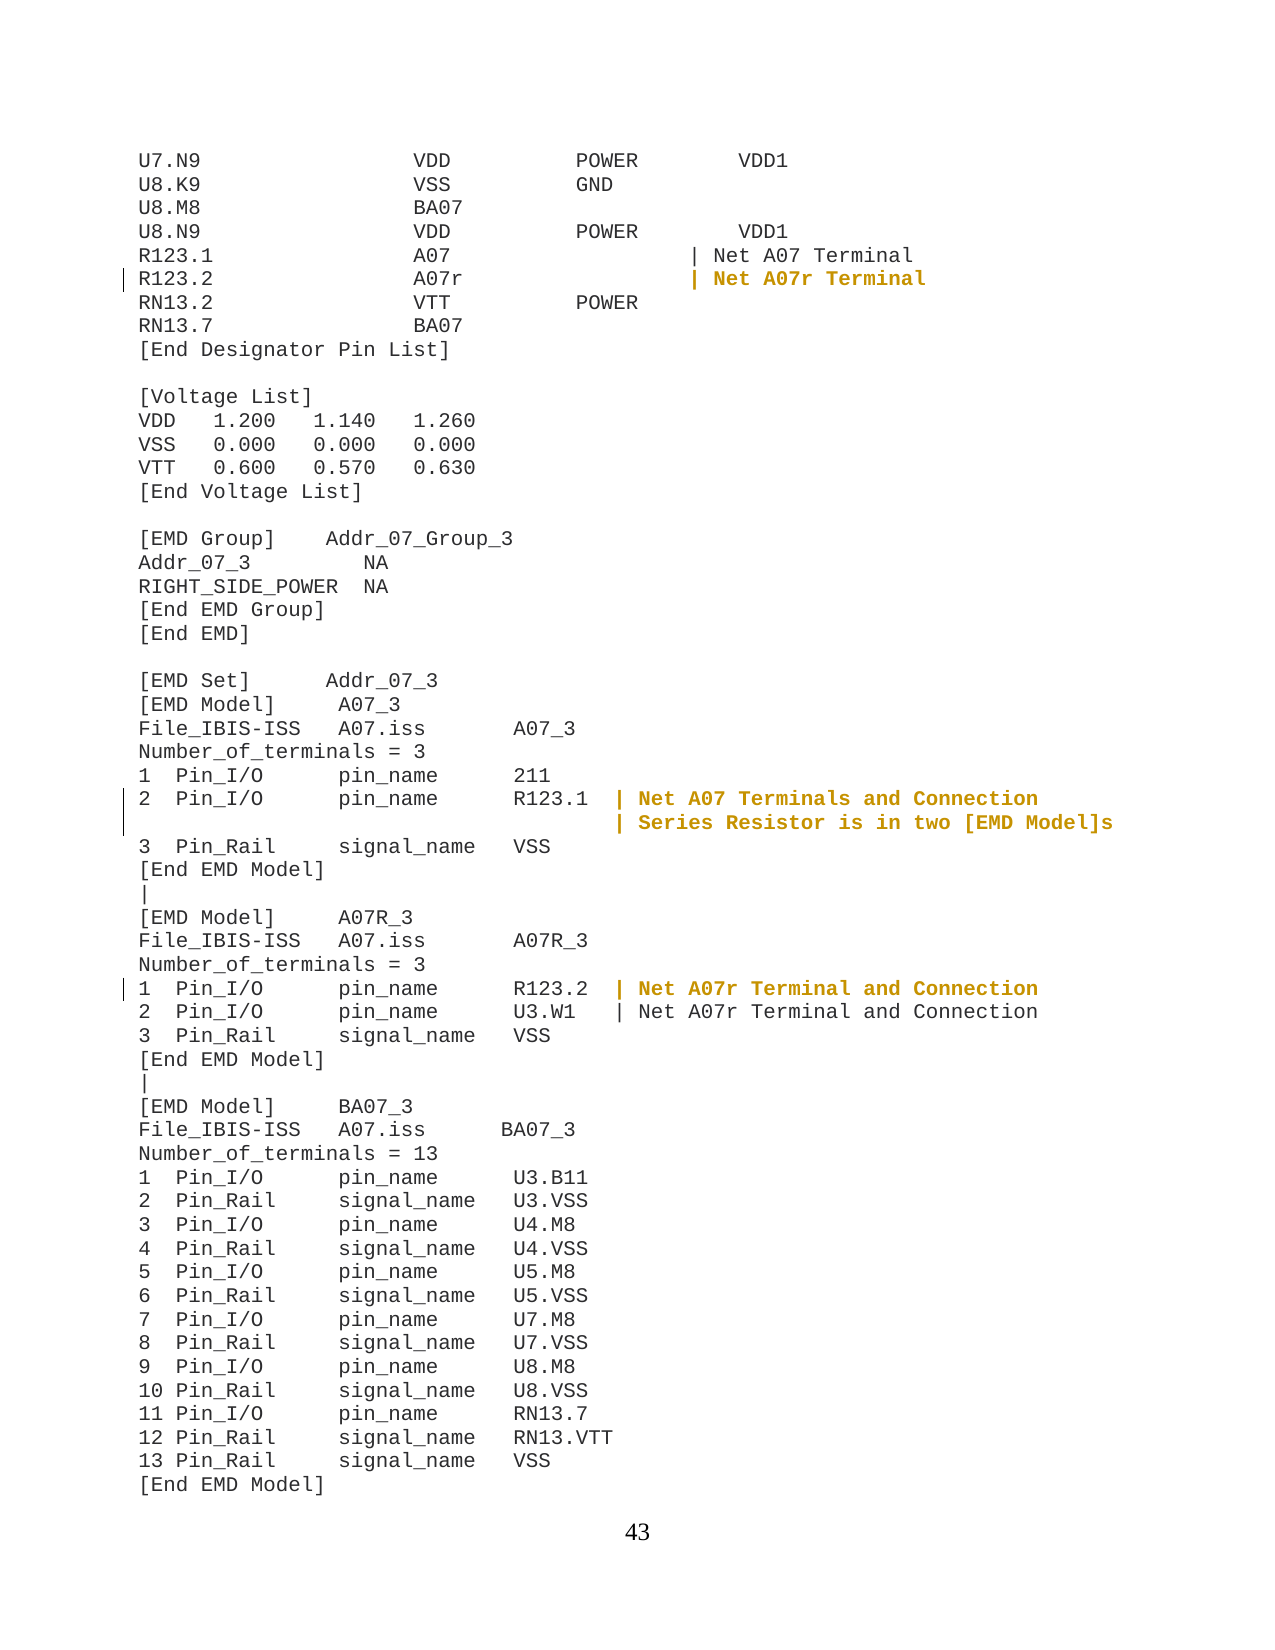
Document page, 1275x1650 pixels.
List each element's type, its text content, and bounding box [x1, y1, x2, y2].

text VTT 0.600 0.570 0.630 [138, 457, 1137, 481]
text U7.N9 VDD POWER VDD1 [138, 150, 1137, 174]
text 9 Pin_I/O pin_name U8.M8 [138, 1356, 1137, 1379]
text [EMD Set] Addr_07_3 [138, 670, 1137, 694]
text 11 Pin_I/O pin_name RN13.7 [138, 1403, 1137, 1427]
text 13 Pin_Rail signal_name VSS [138, 1451, 1137, 1474]
text 1 Pin_I/O pin_name U3.B11 [138, 1167, 1137, 1190]
text Addr_07_3 NA [138, 552, 1137, 576]
text [End Voltage List] [138, 481, 1137, 505]
text File_IBIS-ISS A07.iss A07R_3 [138, 930, 1137, 954]
text RN13.2 VTT POWER [138, 292, 1137, 316]
text Number_of_terminals = 3 [138, 954, 1137, 978]
text Number_of_terminals = 3 [138, 741, 1137, 765]
text [End EMD Model] [138, 1048, 1137, 1072]
text [EMD Model] A07R_3 [138, 907, 1137, 930]
text U8.N9 VDD POWER VDD1 [138, 221, 1137, 244]
text 10 Pin_Rail signal_name U8.VSS [138, 1379, 1137, 1403]
text 2 Pin_I/O pin_name R123.1 | Net A07 Terminals and Connection [138, 788, 1137, 812]
text [End EMD Model] [138, 859, 1137, 883]
text [End EMD Group] [138, 599, 1137, 623]
text [Voltage List] [138, 386, 1137, 410]
text 2 Pin_Rail signal_name U3.VSS [138, 1190, 1137, 1214]
text U8.M8 BA07 [138, 197, 1137, 221]
text Number_of_terminals = 13 [138, 1143, 1137, 1167]
text RIGHT_SIDE_POWER NA [138, 576, 1137, 599]
text File_IBIS-ISS A07.iss A07_3 [138, 717, 1137, 741]
text [End Designator Pin List] [138, 339, 1137, 363]
text [EMD Model] BA07_3 [138, 1096, 1137, 1119]
text R123.2 A07r | Net A07r Terminal [138, 268, 1137, 292]
text 3 Pin_Rail signal_name VSS [138, 836, 1137, 859]
text 1 Pin_I/O pin_name R123.2 | Net A07r Terminal and Connection [138, 978, 1137, 1001]
text 5 Pin_I/O pin_name U5.M8 [138, 1261, 1137, 1285]
text | [138, 1072, 1137, 1096]
text [EMD Model] A07_3 [138, 694, 1137, 717]
text | Series Resistor is in two [EMD Model]s [138, 812, 1137, 836]
text R123.1 A07 | Net A07 Terminal [138, 244, 1137, 268]
text 6 Pin_Rail signal_name U5.VSS [138, 1285, 1137, 1309]
text 3 Pin_I/O pin_name U4.M8 [138, 1214, 1137, 1238]
text [End EMD Model] [138, 1474, 1137, 1498]
text VDD 1.200 1.140 1.260 [138, 410, 1137, 434]
text | [138, 883, 1137, 907]
text [End EMD] [138, 623, 1137, 647]
text 7 Pin_I/O pin_name U7.M8 [138, 1309, 1137, 1332]
text 3 Pin_Rail signal_name VSS [138, 1025, 1137, 1048]
text 2 Pin_I/O pin_name U3.W1 | Net A07r Terminal and Connection [138, 1001, 1137, 1025]
text 4 Pin_Rail signal_name U4.VSS [138, 1238, 1137, 1261]
text 1 Pin_I/O pin_name 211 [138, 765, 1137, 788]
text U8.K9 VSS GND [138, 174, 1137, 197]
text File_IBIS-ISS A07.iss BA07_3 [138, 1119, 1137, 1143]
text 8 Pin_Rail signal_name U7.VSS [138, 1332, 1137, 1356]
text [EMD Group] Addr_07_Group_3 [138, 528, 1137, 552]
text RN13.7 BA07 [138, 316, 1137, 339]
text 12 Pin_Rail signal_name RN13.VTT [138, 1427, 1137, 1451]
text VSS 0.000 0.000 0.000 [138, 434, 1137, 457]
